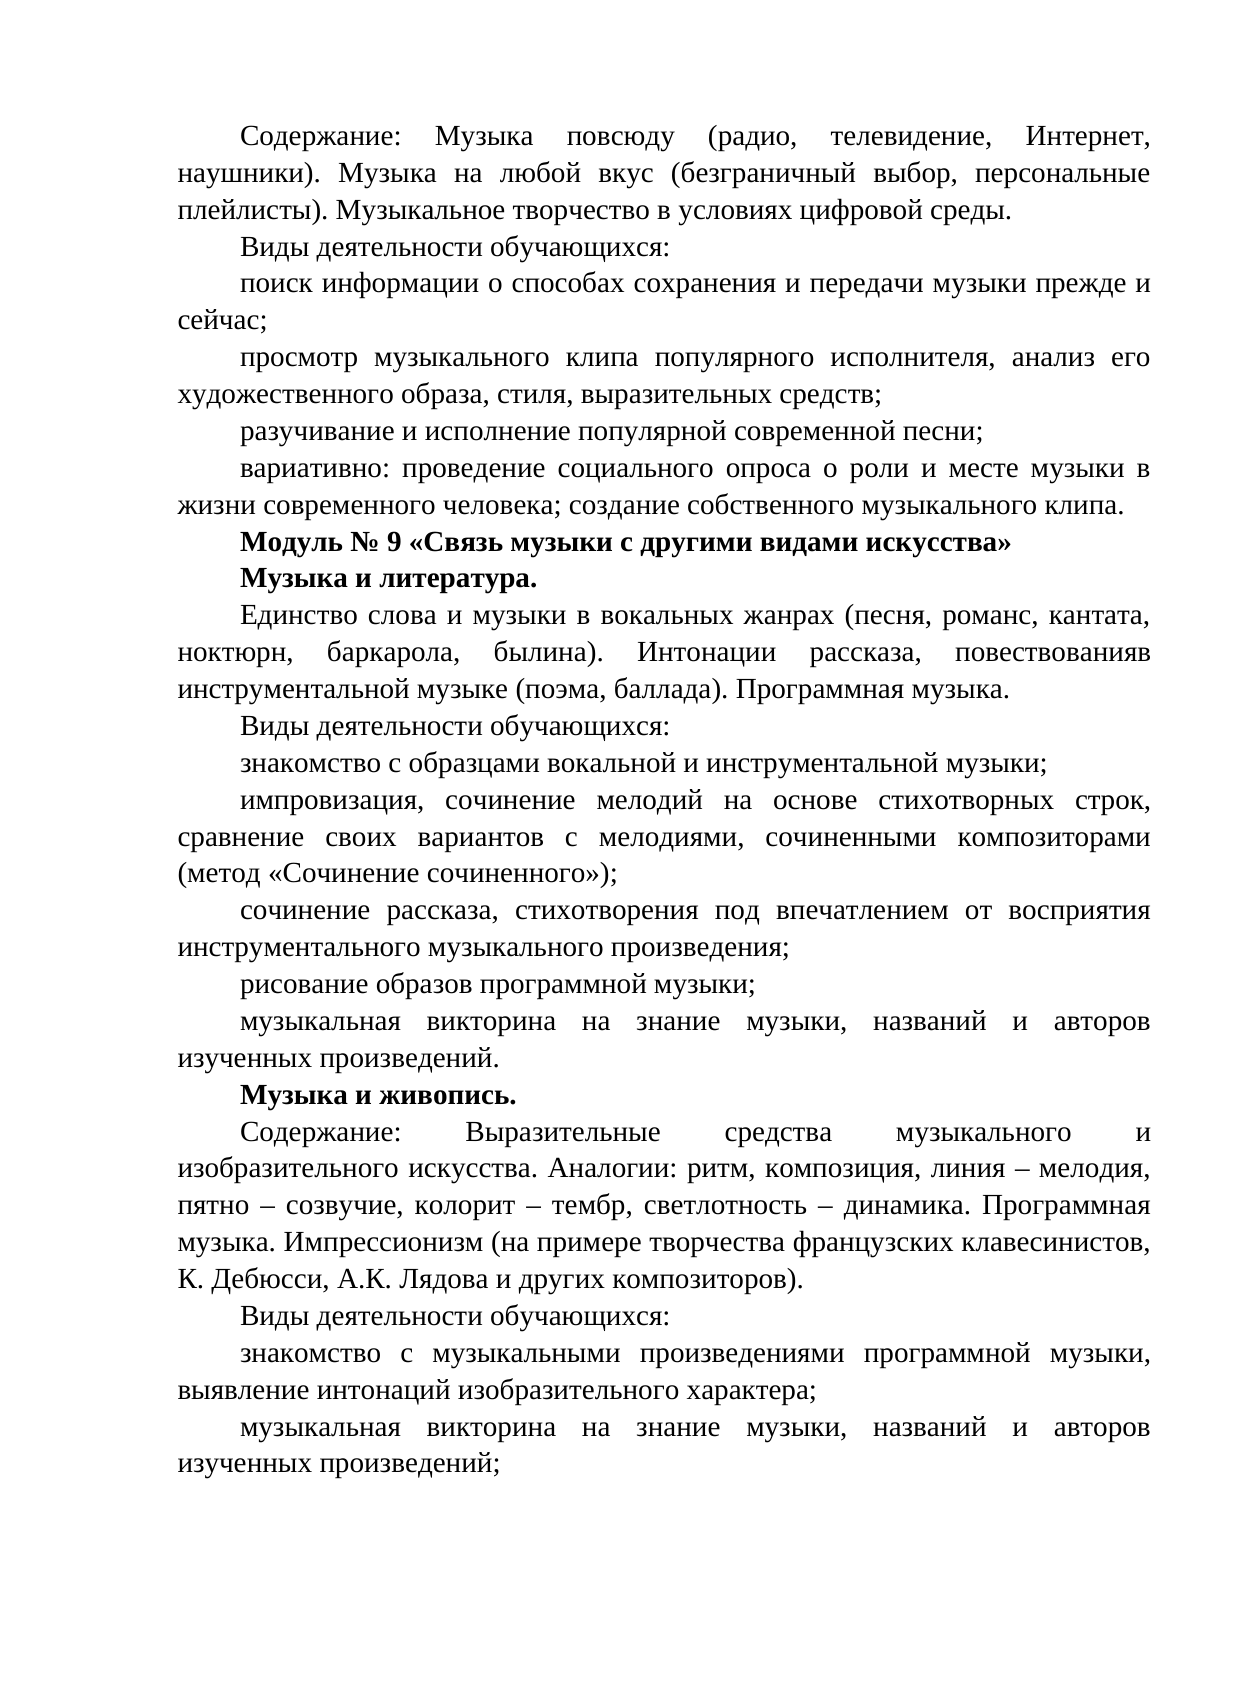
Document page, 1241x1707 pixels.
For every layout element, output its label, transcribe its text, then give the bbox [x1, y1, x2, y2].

text музыкальная викторина на знание музыки, названий и авторов изученных произведений; [177, 1409, 1152, 1479]
text Содержание: Выразительные средства музыкального и изобразительного искусства. Аналогии: ритм, композиция, линия – мелодия, пятно – созвучие, колорит – тембр, светлотность – динамика. Программная музыка. Импрессионизм (на примере творчества французских клавесинистов, К. Дебюсси, А.К. Лядова и других композиторов). [177, 1114, 1152, 1295]
text рисование образов программной музыки; [177, 966, 1152, 1000]
text Модуль № 9 «Связь музыки с другими видами искусства» [177, 524, 1152, 557]
text Виды деятельности обучающихся: [177, 708, 1152, 742]
text просмотр музыкального клипа популярного исполнителя, анализ его художественного образа, стиля, выразительных средств; [177, 339, 1152, 410]
text Содержание: Музыка повсюду (радио, телевидение, Интернет, наушники). Музыка на любой вкус (безграничный выбор, персональные плейлисты). Музыкальное творчество в условиях цифровой среды. [177, 118, 1152, 225]
text сочинение рассказа, стихотворения под впечатлением от восприятия инструментального музыкального произведения; [177, 892, 1152, 963]
text импровизация, сочинение мелодий на основе стихотворных строк, сравнение своих вариантов с мелодиями, сочиненными композиторами (метод «Сочинение сочиненного»); [177, 782, 1152, 889]
text разучивание и исполнение популярной современной песни; [177, 413, 1152, 447]
text знакомство с музыкальными произведениями программной музыки, выявление интонаций изобразительного характера; [177, 1335, 1152, 1405]
text Виды деятельности обучающихся: [177, 1298, 1152, 1332]
text Музыка и живопись. [177, 1077, 1152, 1110]
text знакомство с образцами вокальной и инструментальной музыки; [177, 745, 1152, 778]
text вариативно: проведение социального опроса о роли и месте музыки в жизни современного человека; создание собственного музыкального клипа. [177, 450, 1152, 520]
text поиск информации о способах сохранения и передачи музыки прежде и сейчас; [177, 266, 1152, 336]
text Музыка и литература. [177, 561, 1152, 594]
text Единство слова и музыки в вокальных жанрах (песня, романс, кантата, ноктюрн, баркарола, былина). Интонации рассказа, повествованияв инструментальной музыке (поэма, баллада). Программная музыка. [177, 597, 1152, 705]
text музыкальная викторина на знание музыки, названий и авторов изученных произведений. [177, 1003, 1152, 1073]
text Виды деятельности обучающихся: [177, 229, 1152, 262]
